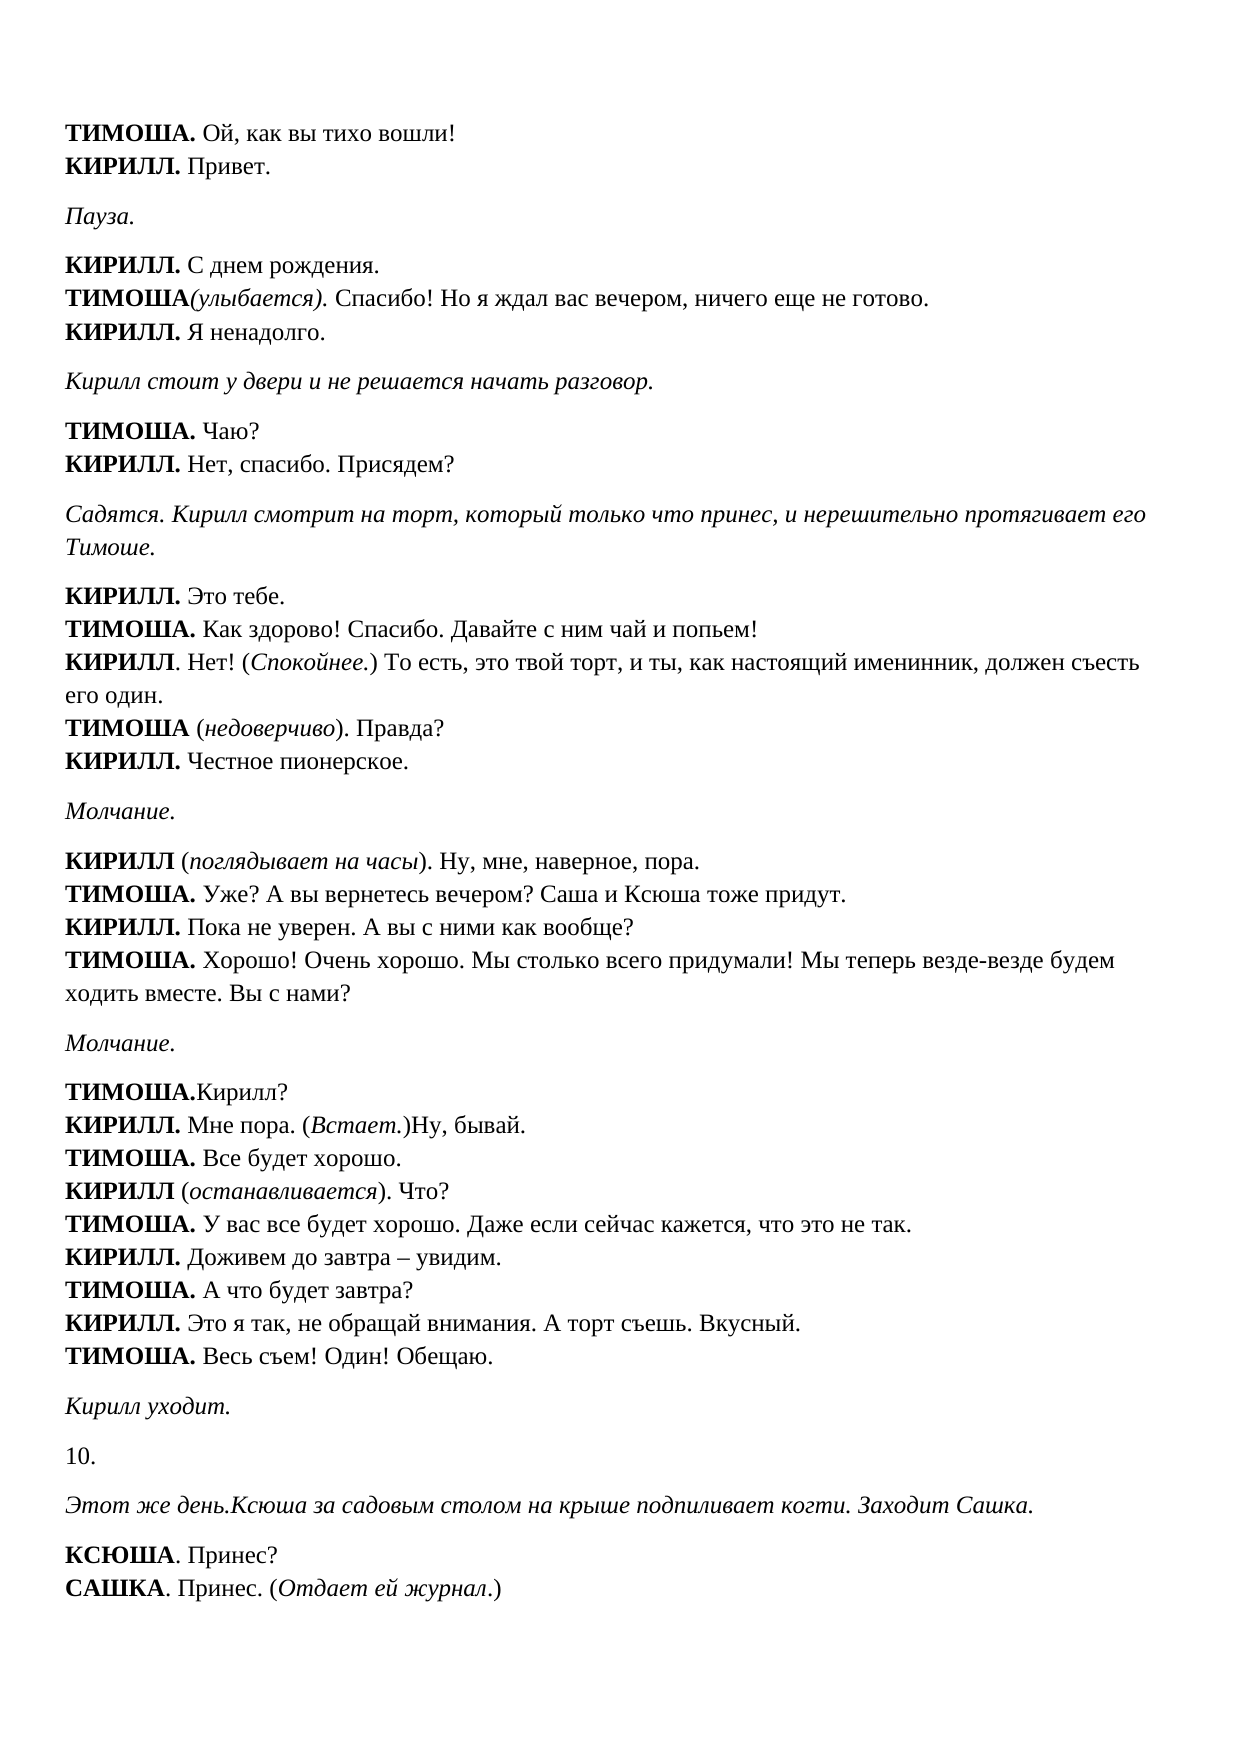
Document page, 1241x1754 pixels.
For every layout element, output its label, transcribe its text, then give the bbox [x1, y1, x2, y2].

text КИРИЛЛ. С днем рождения. ТИМОША(улыбается). Спасибо! Но я ждал вас вечером, ничего еще не готово. КИРИЛЛ. Я ненадолго. [65, 251, 1152, 345]
text КИРИЛЛ (поглядывает на часы). Ну, мне, наверное, пора. ТИМОША. Уже? А вы вернетесь вечером? Саша и Ксюша тоже придут. КИРИЛЛ. Пока не уверен. А вы с ними как вообще? ТИМОША. Хорошо! Очень хорошо. Мы столько всего придумали! Мы теперь везде-везде будем ходить вместе. Вы с нами? [65, 846, 1152, 1007]
text ТИМОША. Чаю? КИРИЛЛ. Нет, спасибо. Присядем? [65, 416, 1152, 478]
text Этот же день.Ксюша за садовым столом на крыше подпиливает когти. Заходит Сашка. [65, 1491, 1152, 1519]
text Молчание. [65, 796, 1152, 825]
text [65, 118, 1152, 180]
text Кирилл стоит у двери и не решается начать разговор. [65, 366, 1152, 395]
text Кирилл уходит. [65, 1391, 1152, 1420]
text КИРИЛЛ. Это тебе. ТИМОША. Как здорово! Спасибо. Давайте с ним чай и попьем! КИРИЛЛ. Нет! (Спокойнее.) То есть, это твой торт, и ты, как настоящий именинник, должен съесть его один. ТИМОША (недоверчиво). Правда? КИРИЛЛ. Честное пионерское. [65, 581, 1152, 775]
text ТИМОША.Кирилл? КИРИЛЛ. Мне пора. (Встает.)Ну, бывай. ТИМОША. Все будет хорошо. КИРИЛЛ (останавливается). Что? ТИМОША. У вас все будет хорошо. Даже если сейчас кажется, что это не так. КИРИЛЛ. Доживем до завтра – увидим. ТИМОША. А что будет завтра? КИРИЛЛ. Это я так, не обращай внимания. А торт съешь. Вкусный. ТИМОША. Весь съем! Один! Обещаю. [65, 1077, 1152, 1370]
text КСЮША. Принес? САШКА. Принес. (Отдает ей журнал.) [65, 1540, 1152, 1602]
text 10. [65, 1441, 1152, 1469]
text Садятся. Кирилл смотрит на торт, который только что принес, и нерешительно протягивает его Тимоше. [65, 499, 1152, 560]
text Пауза. [65, 201, 1152, 229]
text Молчание. [65, 1028, 1152, 1056]
